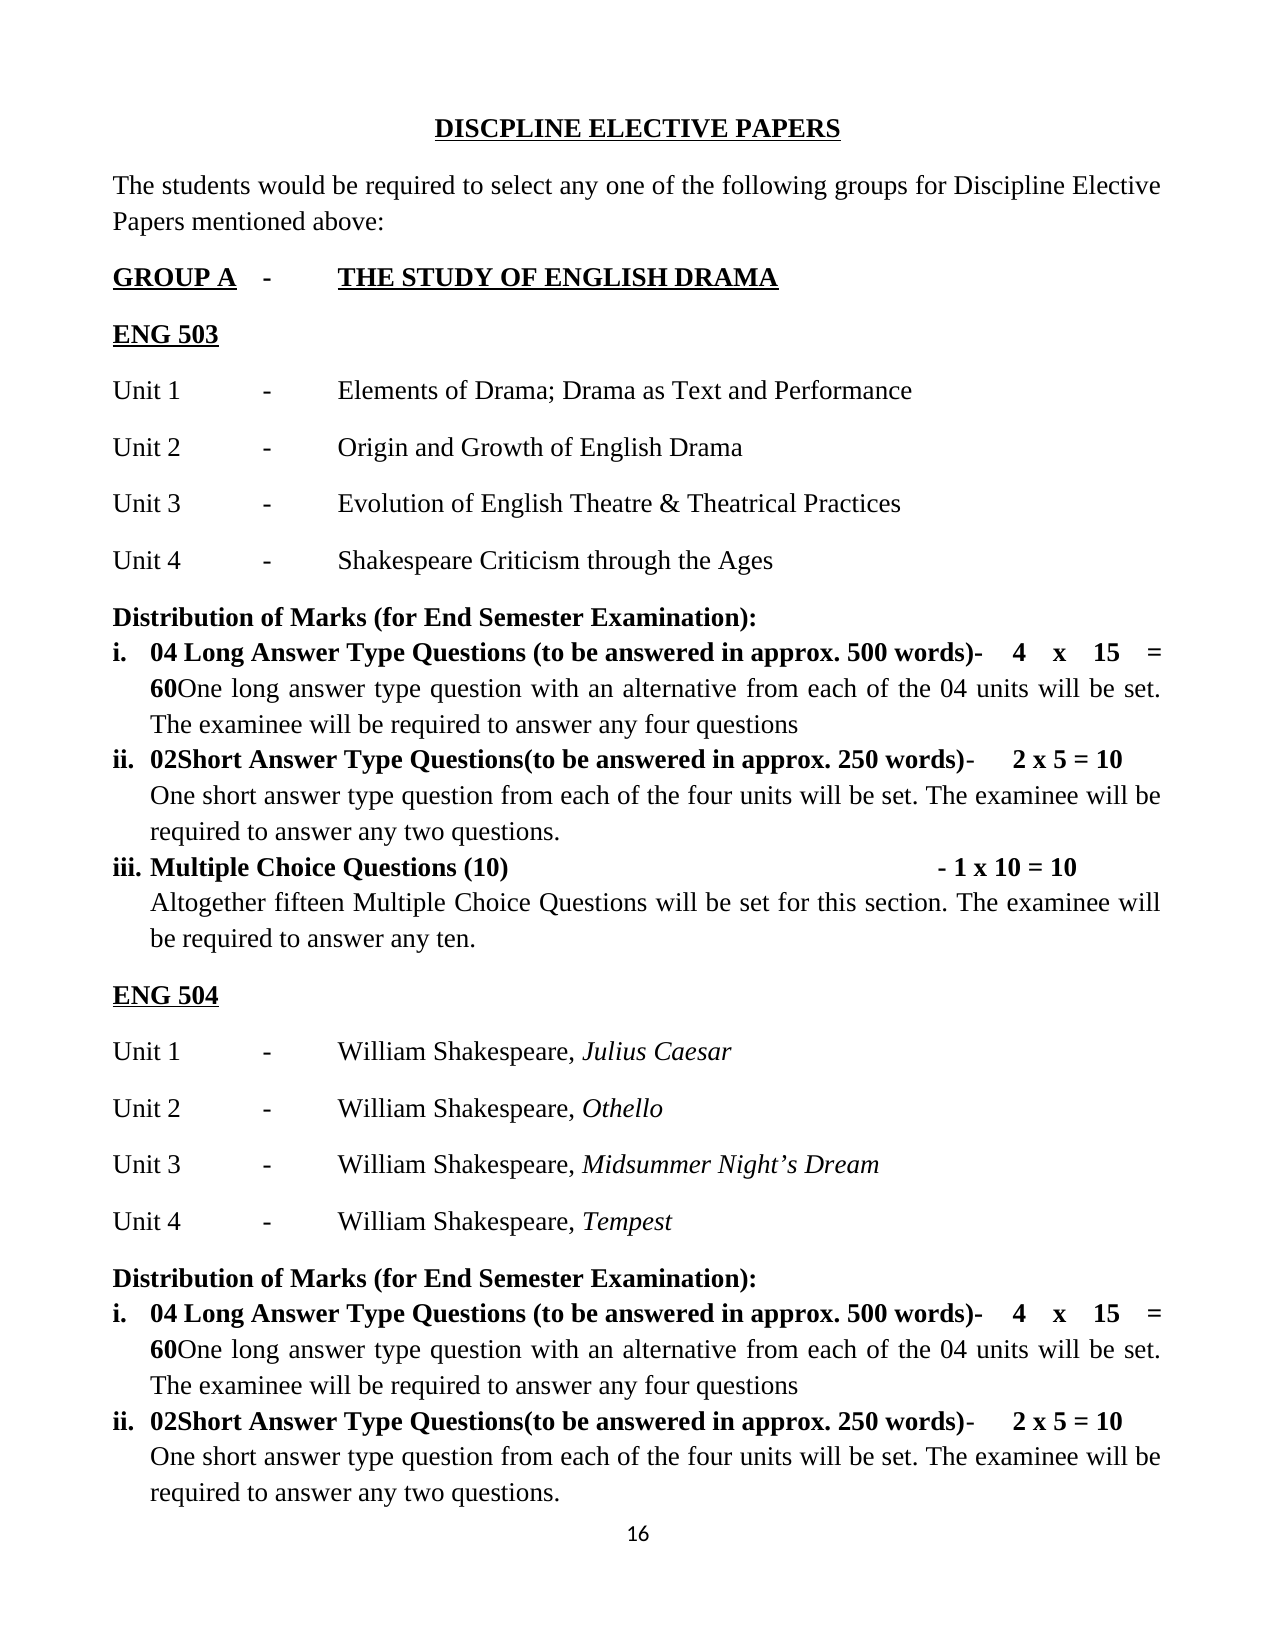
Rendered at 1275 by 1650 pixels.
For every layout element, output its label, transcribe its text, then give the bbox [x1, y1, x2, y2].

list One short answer type question from each of the four units will be set. The examinee will be required to answer any two questions. [150, 1440, 1162, 1507]
text Unit 2 - Origin and Growth of English Drama [112, 431, 1162, 462]
text ENG 503 [112, 318, 1162, 349]
list Multiple Choice Questions (10) - 1 x 10 = 10 [112, 851, 1162, 882]
text GROUP A - THE STUDY OF ENGLISH DRAMA [112, 261, 1162, 292]
text Altogether fifteen Multiple Choice Questions will be set for this section. The examinee will be required to answer any ten. [150, 887, 1162, 953]
text Unit 1 - Elements of Drama; Drama as Text and Performance [112, 374, 1162, 406]
text Unit 1 - William Shakespeare, Julius Caesar [112, 1035, 1162, 1067]
text ENG 504 [112, 979, 1162, 1010]
text Unit 2 - William Shakespeare, Othello [112, 1092, 1162, 1123]
text Unit 3 - Evolution of English Theatre & Theatrical Practices [112, 488, 1162, 519]
text Unit 3 - William Shakespeare, Midsummer Night’s Dream [112, 1148, 1162, 1180]
list 02Short Answer Type Questions(to be answered in approx. 250 words)- 2 x 5 = 10 [112, 744, 1162, 775]
text Distribution of Marks (for End Semester Examination): [112, 1262, 1162, 1293]
text Unit 4 - Shakespeare Criticism through the Ages [112, 544, 1162, 575]
list 04 Long Answer Type Questions (to be answered in approx. 500 words)- 4 x 15 = 60One long answer type question with an alternative from each of the 04 units will be set. The examinee will be required to answer any four questions [112, 636, 1162, 739]
list 02Short Answer Type Questions(to be answered in approx. 250 words)- 2 x 5 = 10 [112, 1404, 1162, 1436]
text The students would be required to select any one of the following groups for Discipline Elective Papers mentioned above: [112, 169, 1162, 236]
list 04 Long Answer Type Questions (to be answered in approx. 500 words)- 4 x 15 = 60One long answer type question with an alternative from each of the 04 units will be set. The examinee will be required to answer any four questions [112, 1297, 1162, 1400]
text Unit 4 - William Shakespeare, Tempest [112, 1205, 1162, 1236]
text DISCPLINE ELECTIVE PAPERS [112, 112, 1162, 144]
list One short answer type question from each of the four units will be set. The examinee will be required to answer any two questions. [150, 779, 1162, 846]
text Distribution of Marks (for End Semester Examination): [112, 601, 1162, 632]
